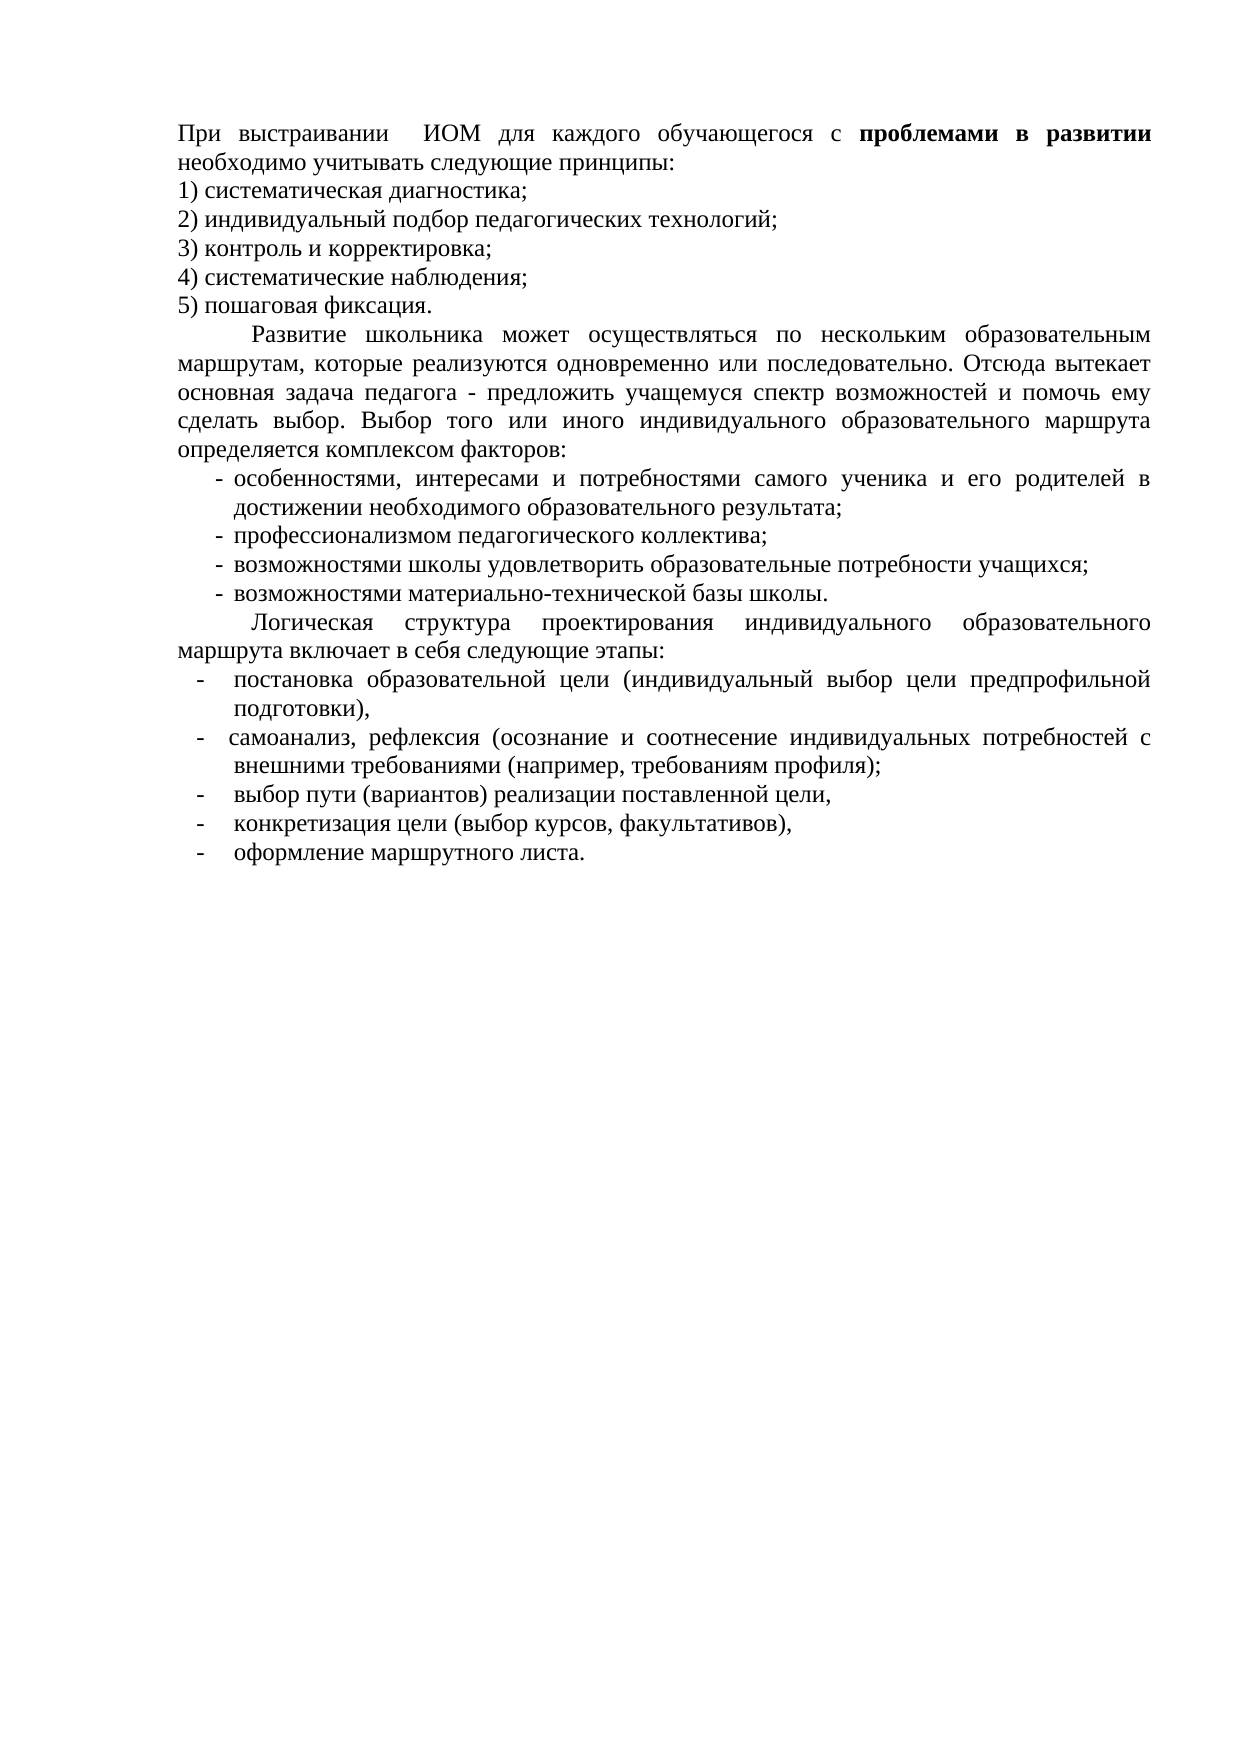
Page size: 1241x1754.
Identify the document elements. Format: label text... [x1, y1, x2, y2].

text 2) индивидуальный подбор педагогических технологий; [177, 204, 1152, 233]
list постановка образовательной цели (индивидуальный выбор цели предпрофильной подготовки), [196, 664, 1152, 722]
text 1) систематическая диагностика; [177, 176, 1152, 204]
list возможностями школы удовлетворить образовательные потребности учащихся; [215, 549, 1152, 578]
list выбор пути (вариантов) реализации поставленной цели, [196, 779, 1152, 808]
text Развитие школьника может осуществляться по нескольким образовательным маршрутам, которые реализуются одновременно или последовательно. Отсюда вытекает основная задача педагога - предложить учащемуся спектр возможностей и помочь ему сделать выбор. Выбор того или иного индивидуального образовательного маршрута определяется комплексом факторов: [177, 319, 1152, 463]
text 3) контроль и корректировка; [177, 233, 1152, 262]
list возможностями материально-технической базы школы. [215, 578, 1152, 607]
list оформление маршрутного листа. [196, 837, 1152, 866]
list особенностями, интересами и потребностями самого ученика и его родителей в достижении необходимого образовательного результата; [215, 463, 1152, 521]
list конкретизация цели (выбор курсов, факультативов), [196, 808, 1152, 837]
text 4) систематические наблюдения; [177, 262, 1152, 291]
text - самоанализ, рефлексия (осознание и соотнесение индивидуальных потребностей с внешними требованиями (например, требованиям профиля); [196, 722, 1152, 779]
text Логическая структура проектирования индивидуального образовательного маршрута включает в себя следующие этапы: [177, 607, 1152, 664]
text При выстраивании ИОМ для каждого обучающегося с проблемами в развитии необходимо учитывать следующие принципы: [177, 118, 1152, 176]
text 5) пошаговая фиксация. [177, 291, 1152, 319]
list профессионализмом педагогического коллектива; [215, 521, 1152, 549]
